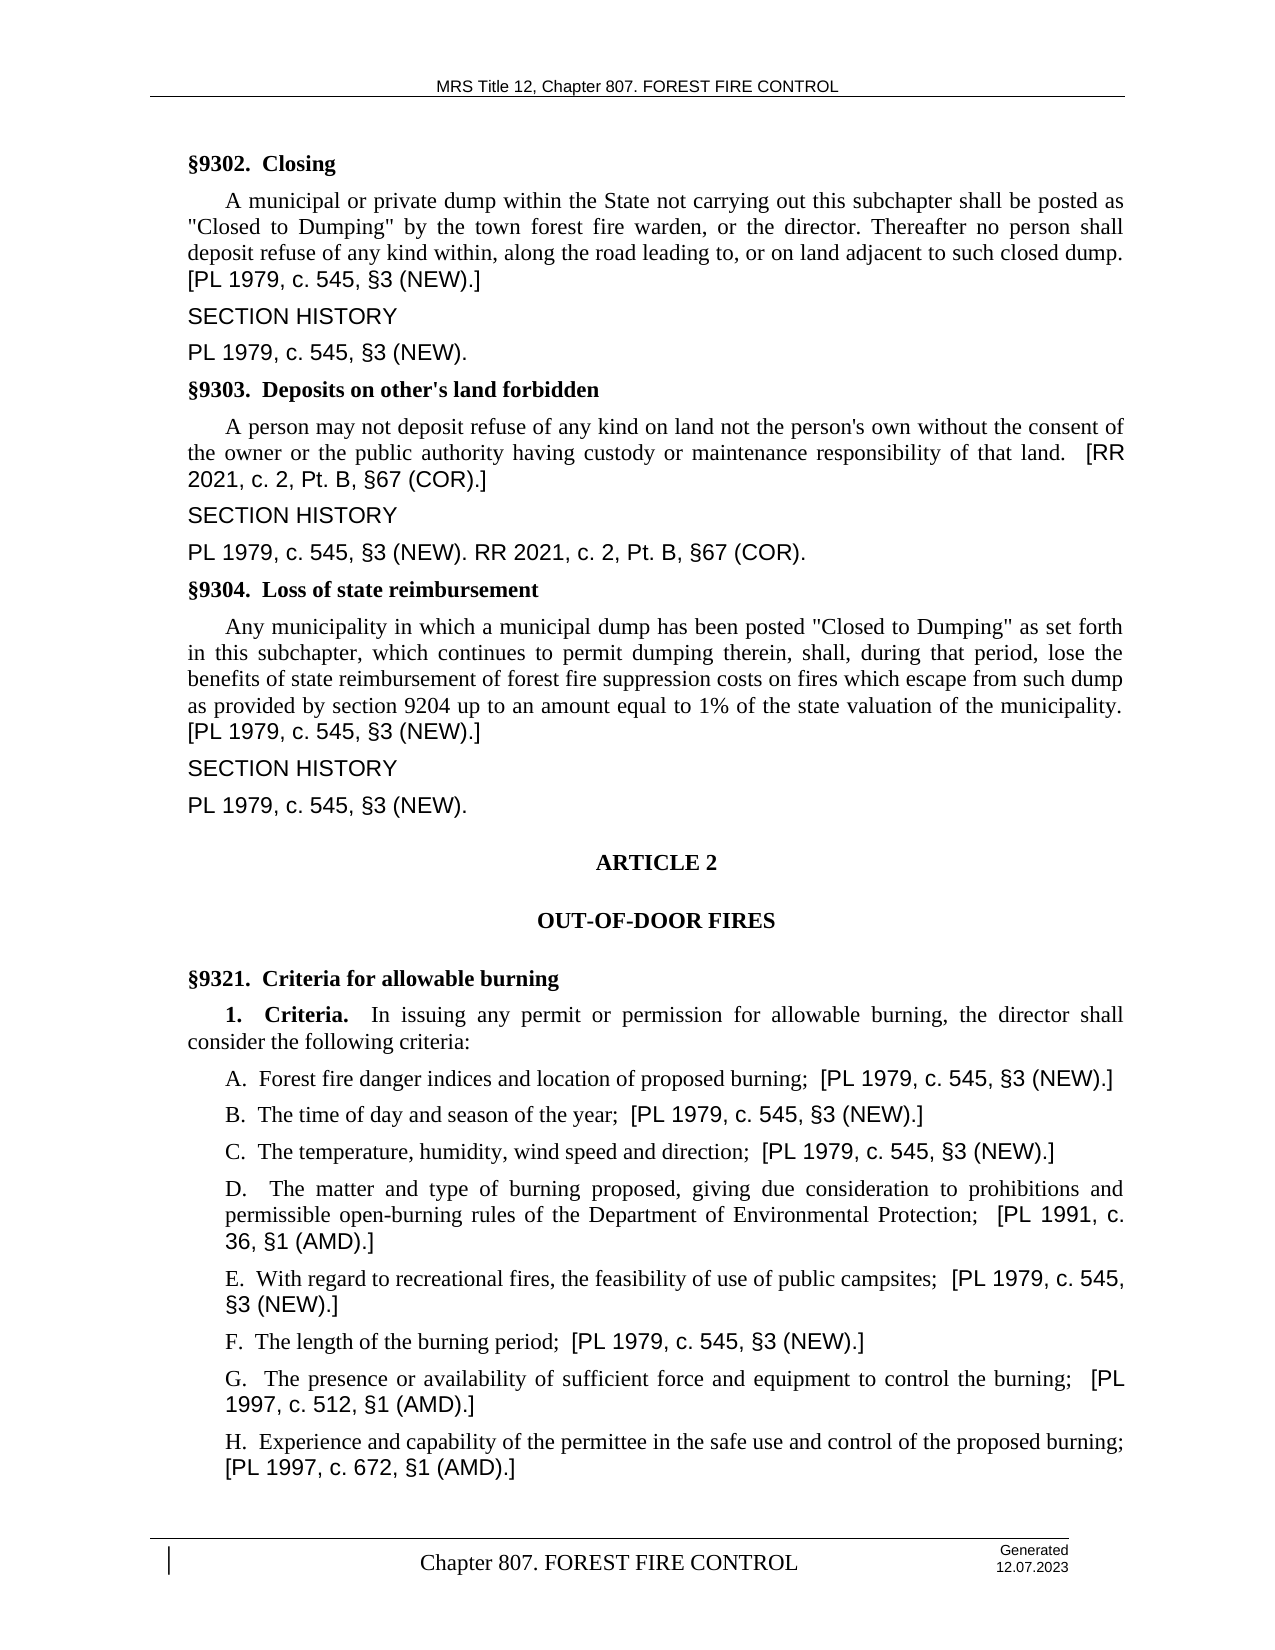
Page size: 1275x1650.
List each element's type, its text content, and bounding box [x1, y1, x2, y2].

text §9303. Deposits on other's land forbidden [187, 376, 1125, 402]
text B. The time of day and season of the year; [PL 1979, c. 545, §3 (NEW).] [225, 1101, 1125, 1128]
text SECTION HISTORY [187, 303, 1125, 329]
text PL 1979, c. 545, §3 (NEW). RR 2021, c. 2, Pt. B, §67 (COR). [187, 539, 1125, 566]
text E. With regard to recreational fires, the feasibility of use of public campsites; [PL 1979, c. 545, §3 (NEW).] [225, 1265, 1125, 1317]
text PL 1979, c. 545, §3 (NEW). [187, 339, 1125, 366]
text PL 1979, c. 545, §3 (NEW). [187, 792, 1125, 818]
text A municipal or private dump within the State not carrying out this subchapter shall be posted as "Closed to Dumping" by the town forest fire warden, or the director. Thereafter no person shall deposit refuse of any kind within, along the road leading to, or on land adjacent to such closed dump. [PL 1979, c. 545, §3 (NEW).] [187, 187, 1125, 292]
text §9304. Loss of state reimbursement [187, 576, 1125, 602]
text SECTION HISTORY [187, 502, 1125, 529]
text A person may not deposit refuse of any kind on land not the person's own without the consent of the owner or the public authority having custody or maintenance responsibility of that land. [RR 2021, c. 2, Pt. B, §67 (COR).] [187, 413, 1125, 492]
text SECTION HISTORY [187, 755, 1125, 781]
text D. The matter and type of burning proposed, giving due consideration to prohibitions and permissible open-burning rules of the Department of Environmental Protection; [PL 1991, c. 36, §1 (AMD).] [225, 1175, 1125, 1254]
text C. The temperature, humidity, wind speed and direction; [PL 1979, c. 545, §3 (NEW).] [225, 1138, 1125, 1165]
text Any municipality in which a municipal dump has been posted "Closed to Dumping" as set forth in this subchapter, which continues to permit dumping therein, shall, during that period, lose the benefits of state reimbursement of forest fire suppression costs on fires which escape from such dump as provided by section 9204 up to an amount equal to 1% of the state valuation of the municipality. [PL 1979, c. 545, §3 (NEW).] [187, 613, 1125, 744]
text G. The presence or availability of sufficient force and equipment to control the burning; [PL 1997, c. 512, §1 (AMD).] [225, 1365, 1125, 1418]
text §9302. Closing [187, 150, 1125, 176]
text §9321. Criteria for allowable burning [187, 964, 1125, 991]
text A. Forest fire danger indices and location of proposed burning; [PL 1979, c. 545, §3 (NEW).] [225, 1064, 1125, 1091]
text ARTICLE 2 [187, 849, 1125, 876]
text 1. Criteria. In issuing any permit or permission for allowable burning, the director shall consider the following criteria: [187, 1001, 1125, 1054]
text H. Experience and capability of the permittee in the safe use and control of the proposed burning; [PL 1997, c. 672, §1 (AMD).] [225, 1428, 1125, 1481]
text F. The length of the burning period; [PL 1979, c. 545, §3 (NEW).] [225, 1328, 1125, 1354]
text OUT-OF-DOOR FIRES [187, 907, 1125, 933]
